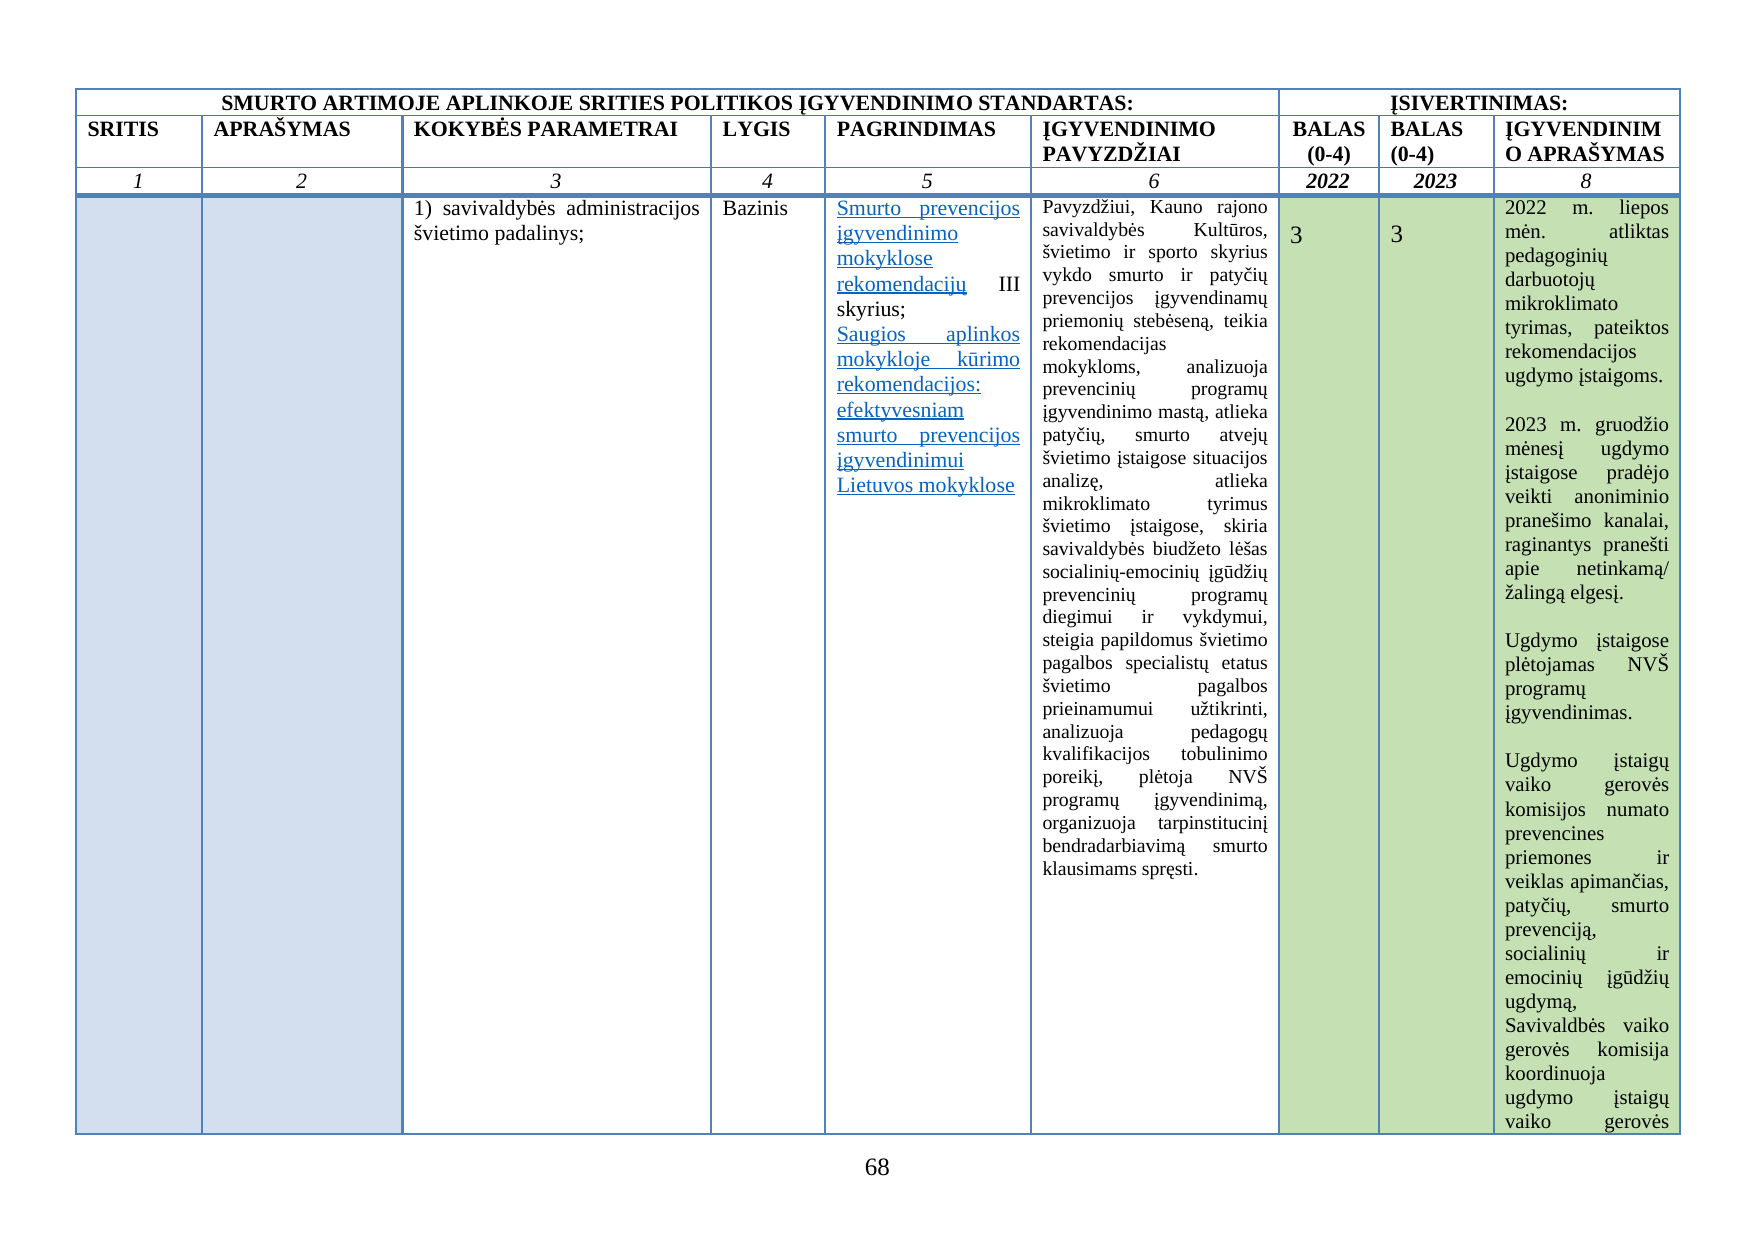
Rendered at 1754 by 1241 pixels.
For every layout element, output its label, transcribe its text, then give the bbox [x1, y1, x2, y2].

table_cell 3 [1380, 198, 1493, 1133]
table_header SMURTO ARTIMOJE APLINKOJE SRITIES POLITIKOS ĮGYVENDINIMO STANDARTAS: [77, 90, 1278, 115]
table_cell 2 [203, 168, 401, 193]
table_cell 5 [826, 168, 1030, 193]
table_cell 2023 [1380, 168, 1493, 193]
table_cell BALAS (0-4) [1280, 116, 1378, 167]
table_header ĮSIVERTINIMAS: [1280, 90, 1679, 115]
table_cell 1 [77, 168, 201, 193]
table_cell APRAŠYMAS [203, 116, 401, 167]
table_cell ĮGYVENDINIMO PAVYZDŽIAI [1032, 116, 1278, 167]
table_cell PAGRINDIMAS [826, 116, 1030, 167]
table_cell Bazinis [712, 198, 824, 1133]
table_cell 3 [404, 168, 710, 193]
table_cell BALAS (0-4) [1380, 116, 1493, 167]
table_cell 4 [712, 168, 824, 193]
table_cell KOKYBĖS PARAMETRAI [404, 116, 710, 167]
table_cell 8 [1495, 168, 1679, 193]
table_cell LYGIS [712, 116, 824, 167]
table_cell SRITIS [77, 116, 201, 167]
table_cell 2022 [1280, 168, 1378, 193]
table_cell 6 [1032, 168, 1278, 193]
table_cell ĮGYVENDINIMO APRAŠYMAS [1495, 116, 1679, 167]
table_cell 3 [1280, 198, 1378, 1133]
table_cell 1) savivaldybės administracijos švietimo padalinys; [404, 198, 710, 1133]
